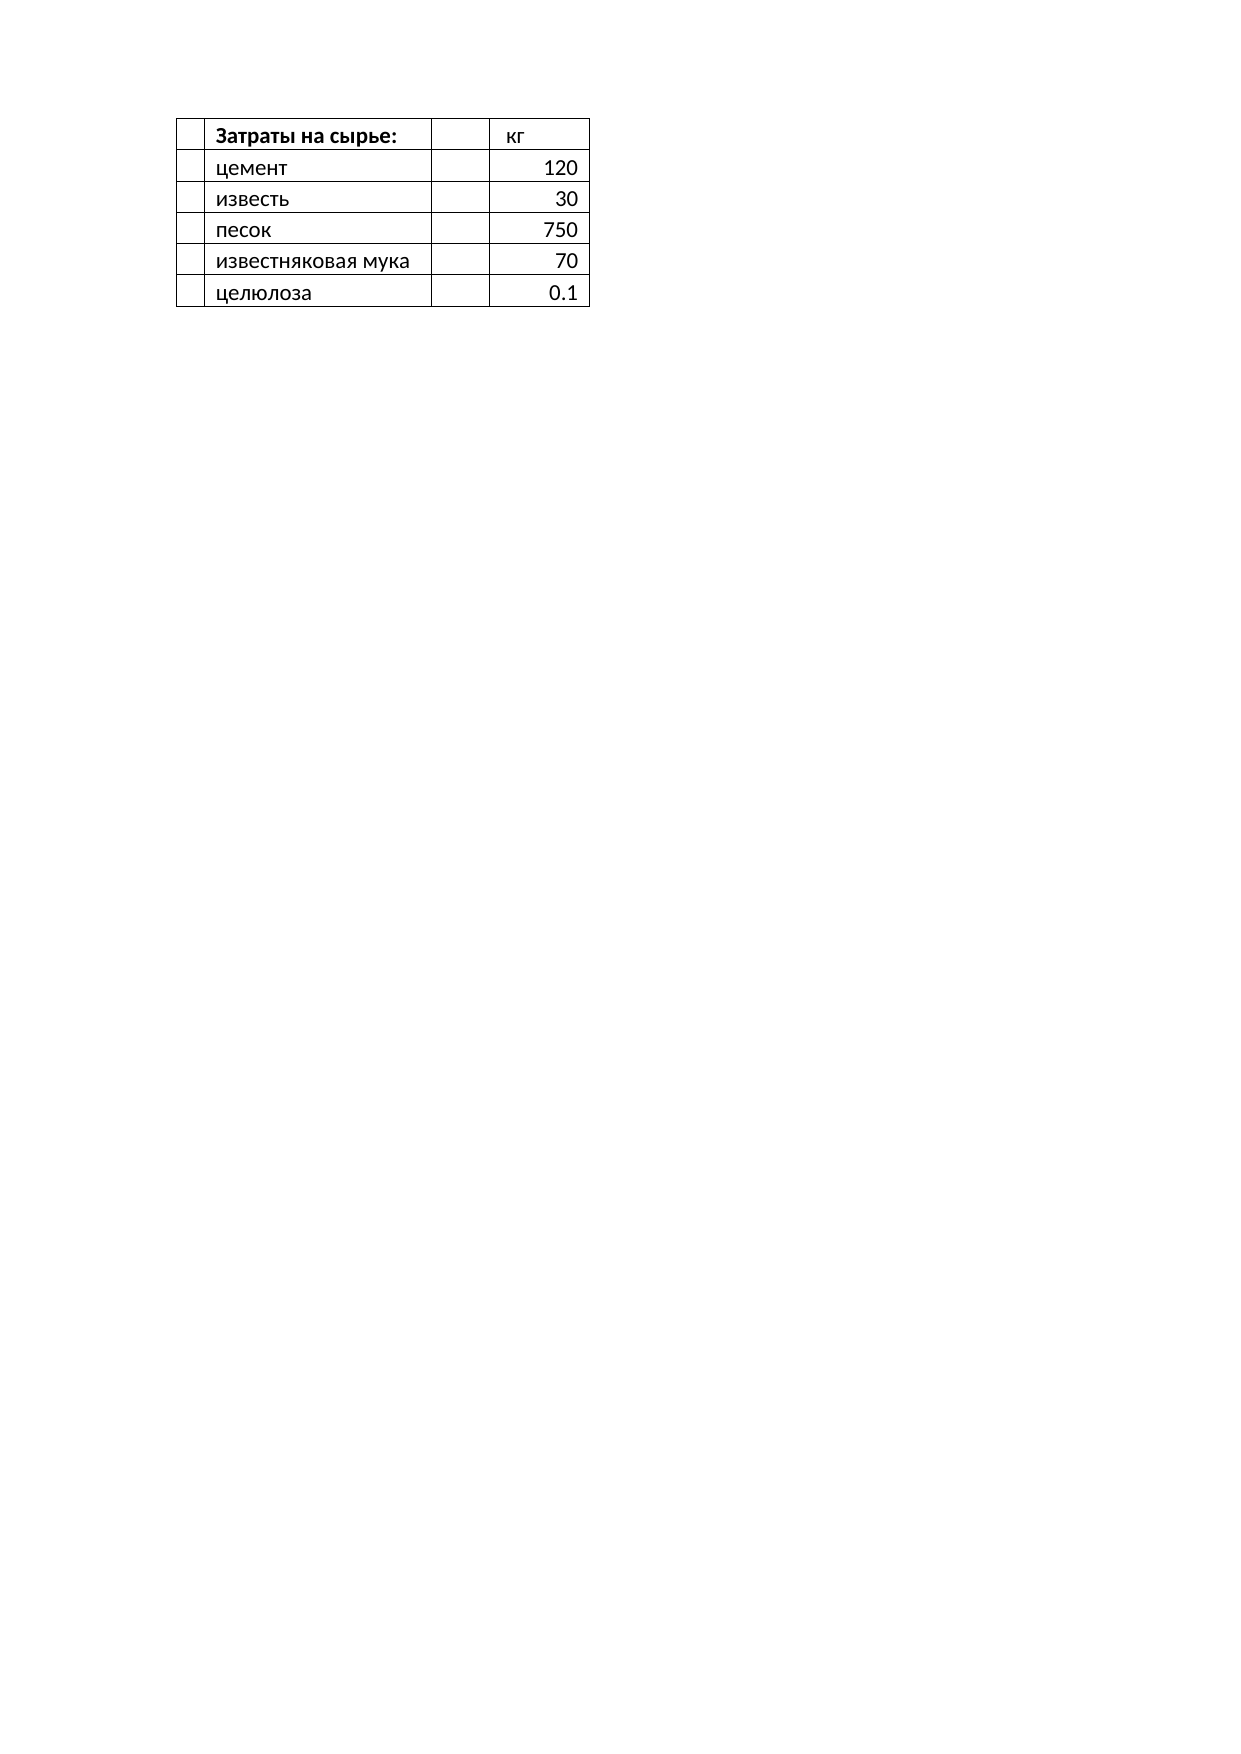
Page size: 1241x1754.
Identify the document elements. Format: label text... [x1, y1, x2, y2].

table_cell 750 [490, 213, 589, 243]
table_cell 0.1 [490, 275, 589, 306]
table_cell [432, 182, 489, 212]
table_header [177, 119, 204, 149]
table_cell [432, 275, 489, 306]
table_cell [432, 244, 489, 274]
table_header Затраты на сырье: [205, 119, 431, 149]
table_cell [432, 213, 489, 243]
table_cell [177, 275, 204, 306]
table_cell [177, 213, 204, 243]
table_cell цемент [205, 150, 431, 181]
table_cell 120 [490, 150, 589, 181]
table_header кг [490, 119, 589, 149]
table_cell песок [205, 213, 431, 243]
table_cell [432, 150, 489, 181]
table_cell [177, 244, 204, 274]
table_cell известняковая мука [205, 244, 431, 274]
table_cell 30 [490, 182, 589, 212]
table_cell [177, 182, 204, 212]
table_cell 70 [490, 244, 589, 274]
table_header [432, 119, 489, 149]
table_cell известь [205, 182, 431, 212]
table_cell целюлоза [205, 275, 431, 306]
table_cell [177, 150, 204, 181]
